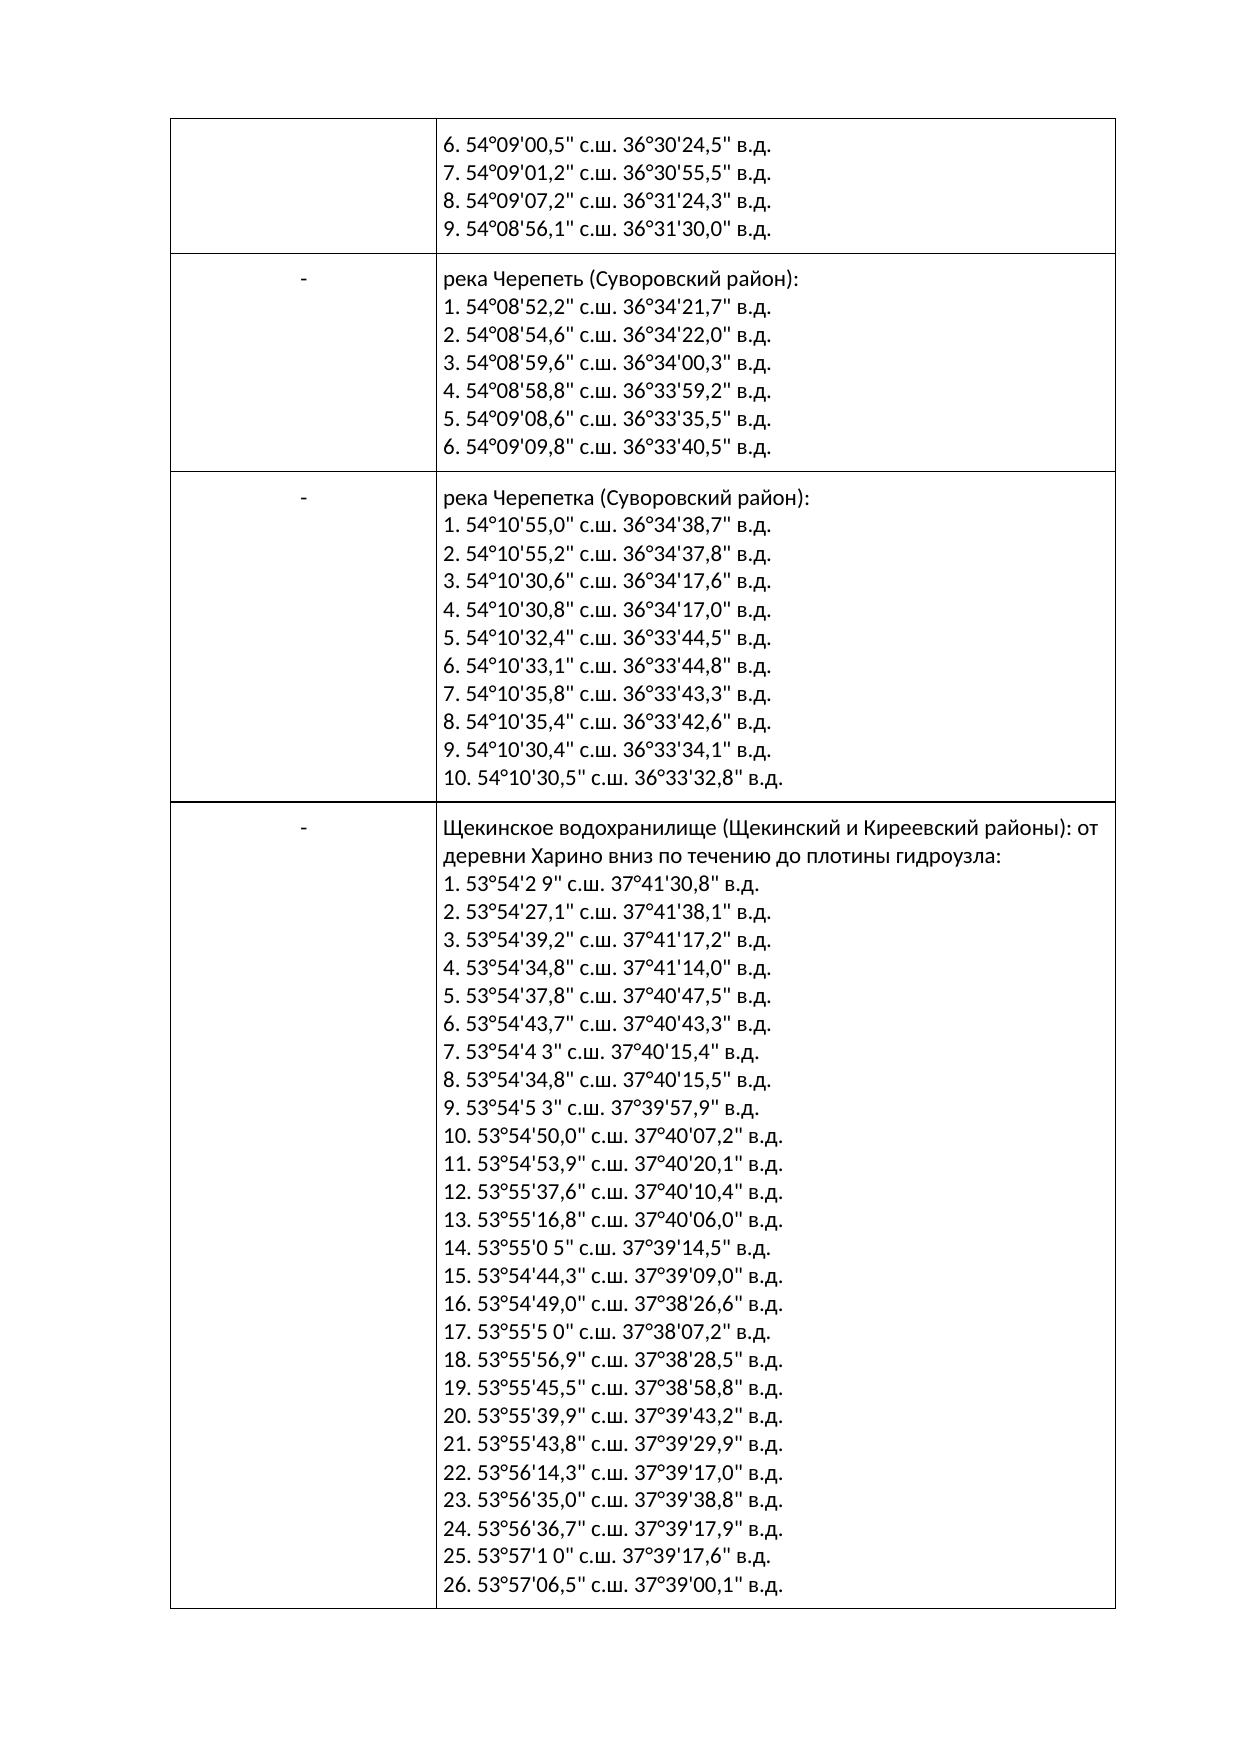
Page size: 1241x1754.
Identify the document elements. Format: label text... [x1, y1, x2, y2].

table_cell - [171, 472, 436, 801]
table_cell Щекинское водохранилище (Щекинский и Киреевский районы): от деревни Харино вниз по течению до плотины гидроузла: 1. 53°54'2 9" с.ш. 37°41'30,8" в.д. 2. 53°54'27,1" с.ш. 37°41'38,1" в.д. 3. 53°54'39,2" с.ш. 37°41'17,2" в.д. 4. 53°54'34,8" с.ш. 37°41'14,0" в.д. 5. 53°54'37,8" с.ш. 37°40'47,5" в.д. 6. 53°54'43,7" с.ш. 37°40'43,3" в.д. 7. 53°54'4 3" с.ш. 37°40'15,4" в.д. 8. 53°54'34,8" с.ш. 37°40'15,5" в.д. 9. 53°54'5 3" с.ш. 37°39'57,9" в.д. 10. 53°54'50,0" с.ш. 37°40'07,2" в.д. 11. 53°54'53,9" с.ш. 37°40'20,1" в.д. 12. 53°55'37,6" с.ш. 37°40'10,4" в.д. 13. 53°55'16,8" с.ш. 37°40'06,0" в.д. 14. 53°55'0 5" с.ш. 37°39'14,5" в.д. 15. 53°54'44,3" с.ш. 37°39'09,0" в.д. 16. 53°54'49,0" с.ш. 37°38'26,6" в.д. 17. 53°55'5 0" с.ш. 37°38'07,2" в.д. 18. 53°55'56,9" с.ш. 37°38'28,5" в.д. 19. 53°55'45,5" с.ш. 37°38'58,8" в.д. 20. 53°55'39,9" с.ш. 37°39'43,2" в.д. 21. 53°55'43,8" с.ш. 37°39'29,9" в.д. 22. 53°56'14,3" с.ш. 37°39'17,0" в.д. 23. 53°56'35,0" с.ш. 37°39'38,8" в.д. 24. 53°56'36,7" с.ш. 37°39'17,9" в.д. 25. 53°57'1 0" с.ш. 37°39'17,6" в.д. 26. 53°57'06,5" с.ш. 37°39'00,1" в.д. [437, 803, 1115, 1608]
table_cell - [171, 119, 436, 252]
table_cell - [171, 254, 436, 471]
table_cell река Черепеть (Суворовский район): 1. 54°08'52,2" с.ш. 36°34'21,7" в.д. 2. 54°08'54,6" с.ш. 36°34'22,0" в.д. 3. 54°08'59,6" с.ш. 36°34'00,3" в.д. 4. 54°08'58,8" с.ш. 36°33'59,2" в.д. 5. 54°09'08,6" с.ш. 36°33'35,5" в.д. 6. 54°09'09,8" с.ш. 36°33'40,5" в.д. [437, 254, 1115, 471]
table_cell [437, 119, 1115, 252]
table_cell река Черепетка (Суворовский район): 1. 54°10'55,0" с.ш. 36°34'38,7" в.д. 2. 54°10'55,2" с.ш. 36°34'37,8" в.д. 3. 54°10'30,6" с.ш. 36°34'17,6" в.д. 4. 54°10'30,8" с.ш. 36°34'17,0" в.д. 5. 54°10'32,4" с.ш. 36°33'44,5" в.д. 6. 54°10'33,1" с.ш. 36°33'44,8" в.д. 7. 54°10'35,8" с.ш. 36°33'43,3" в.д. 8. 54°10'35,4" с.ш. 36°33'42,6" в.д. 9. 54°10'30,4" с.ш. 36°33'34,1" в.д. 10. 54°10'30,5" с.ш. 36°33'32,8" в.д. [437, 472, 1115, 801]
table_cell - [171, 803, 436, 1608]
